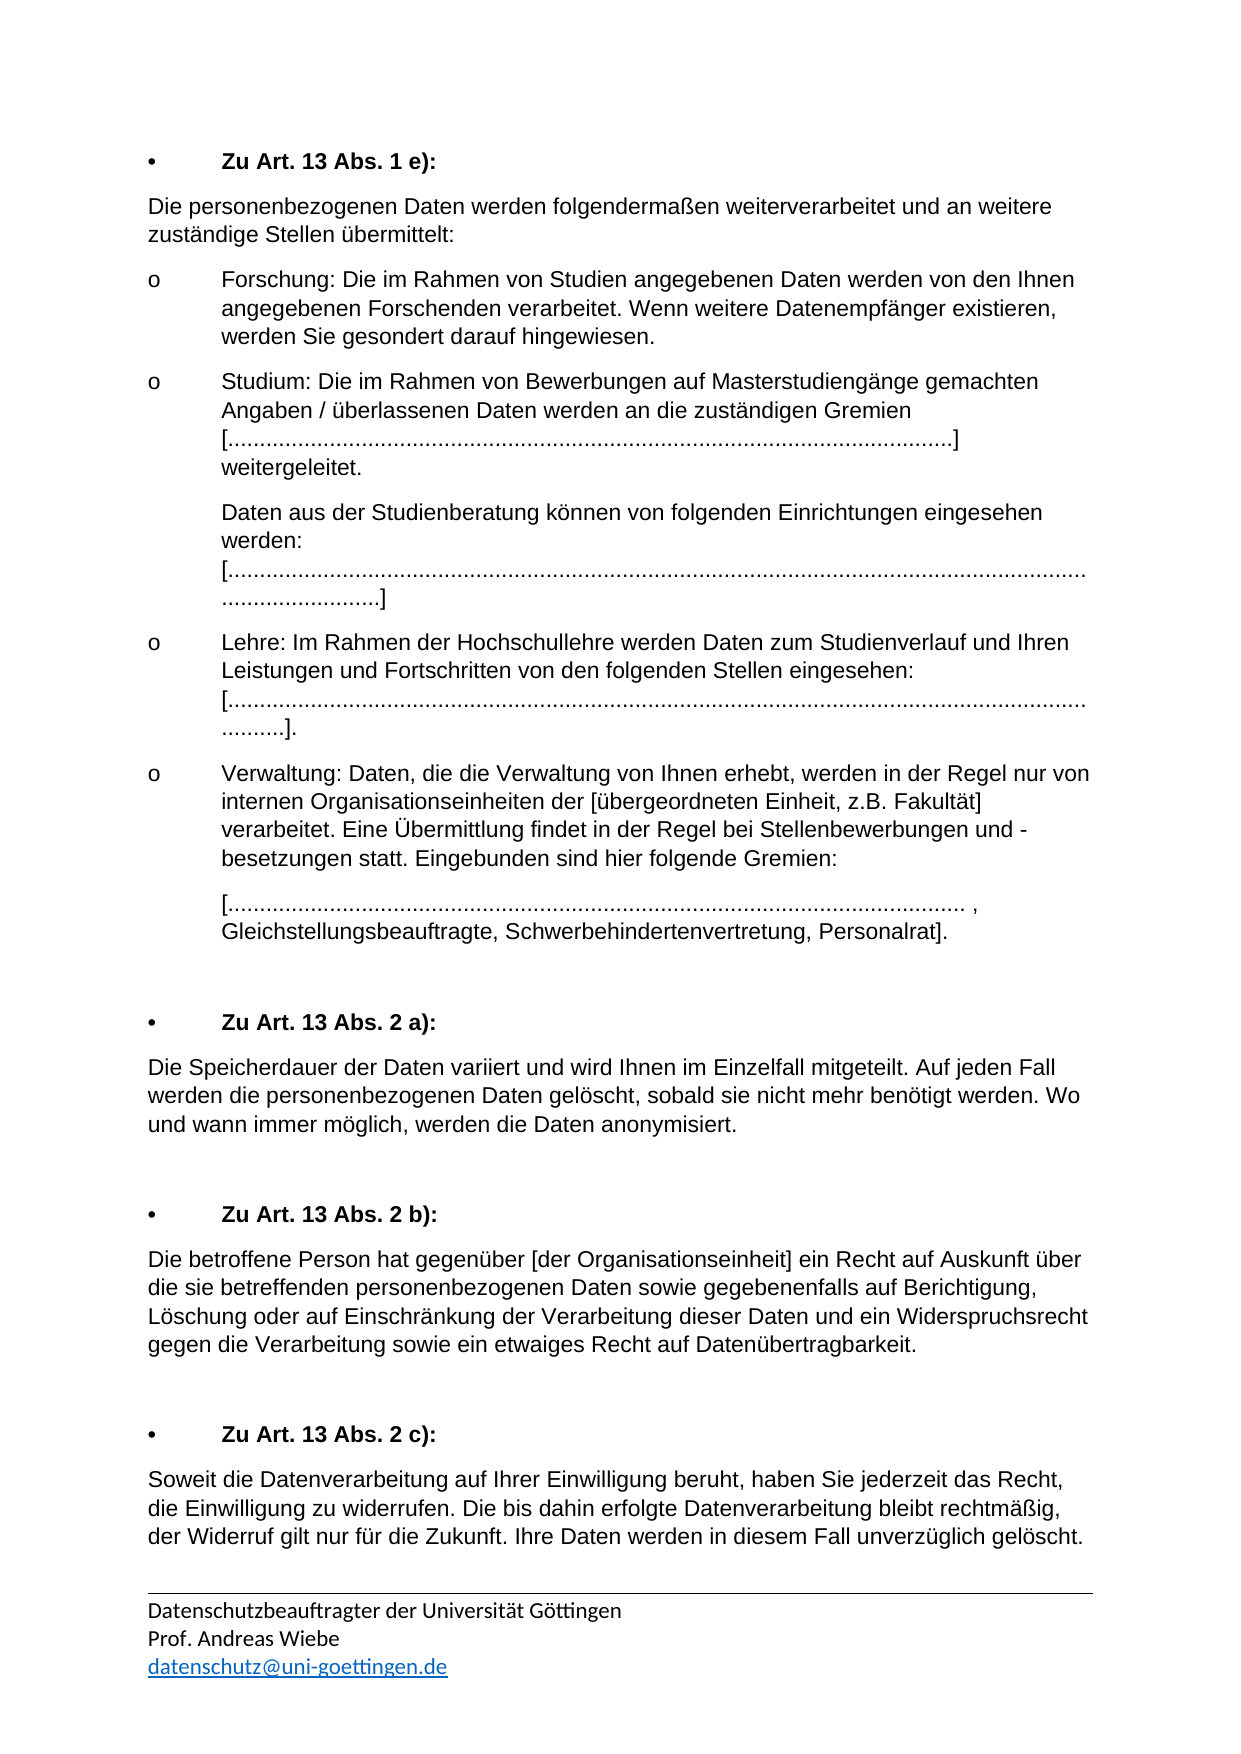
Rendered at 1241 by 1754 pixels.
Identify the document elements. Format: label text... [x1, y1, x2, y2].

text Daten aus der Studienberatung können von folgenden Einrichtungen eingesehen werden: [................................................................................................................................................................] [221, 499, 1093, 610]
text • Zu Art. 13 Abs. 1 e): [148, 148, 1093, 174]
text Die Speicherdauer der Daten variiert und wird Ihnen im Einzelfall mitgeteilt. Auf jeden Fall werden die personenbezogenen Daten gelöscht, sobald sie nicht mehr benötigt werden. Wo und wann immer möglich, werden die Daten anonymisiert. [148, 1054, 1093, 1137]
text Die personenbezogenen Daten werden folgendermaßen weiterverarbeitet und an weitere zuständige Stellen übermittelt: [148, 193, 1093, 247]
text o Verwaltung: Daten, die die Verwaltung von Ihnen erhebt, werden in der Regel nur von internen Organisationseinheiten der [übergeordneten Einheit, z.B. Fakultät] verarbeitet. Eine Übermittlung findet in der Regel bei Stellenbewerbungen und -besetzungen statt. Eingebunden sind hier folgende Gremien: [148, 759, 1093, 871]
text o Forschung: Die im Rahmen von Studien angegebenen Daten werden von den Ihnen angegebenen Forschenden verarbeitet. Wenn weitere Datenempfänger existieren, werden Sie gesondert darauf hingewiesen. [148, 266, 1093, 349]
text o Lehre: Im Rahmen der Hochschullehre werden Daten zum Studienverlauf und Ihren Leistungen und Fortschritten von den folgenden Stellen eingesehen: [.................................................................................................................................................]. [148, 629, 1093, 741]
text o Studium: Die im Rahmen von Bewerbungen auf Masterstudiengänge gemachten Angaben / überlassenen Daten werden an die zuständigen Gremien [..................................................................................................................] weitergeleitet. [148, 368, 1093, 480]
text • Zu Art. 13 Abs. 2 a): [148, 1008, 1093, 1035]
text Soweit die Datenverarbeitung auf Ihrer Einwilligung beruht, haben Sie jederzeit das Recht, die Einwilligung zu widerrufen. Die bis dahin erfolgte Datenverarbeitung bleibt rechtmäßig, der Widerruf gilt nur für die Zukunft. Ihre Daten werden in diesem Fall unverzüglich gelöscht. [148, 1466, 1093, 1550]
text Die betroffene Person hat gegenüber [der Organisationseinheit] ein Recht auf Auskunft über die sie betreffenden personenbezogenen Daten sowie gegebenenfalls auf Berichtigung, Löschung oder auf Einschränkung der Verarbeitung dieser Daten und ein Widerspruchsrecht gegen die Verarbeitung sowie ein etwaiges Recht auf Datenübertragbarkeit. [148, 1246, 1093, 1357]
text • Zu Art. 13 Abs. 2 c): [148, 1421, 1093, 1448]
text [.................................................................................................................... , Gleichstellungsbeauftragte, Schwerbehindertenvertretung, Personalrat]. [221, 890, 1093, 945]
text • Zu Art. 13 Abs. 2 b): [148, 1201, 1093, 1227]
